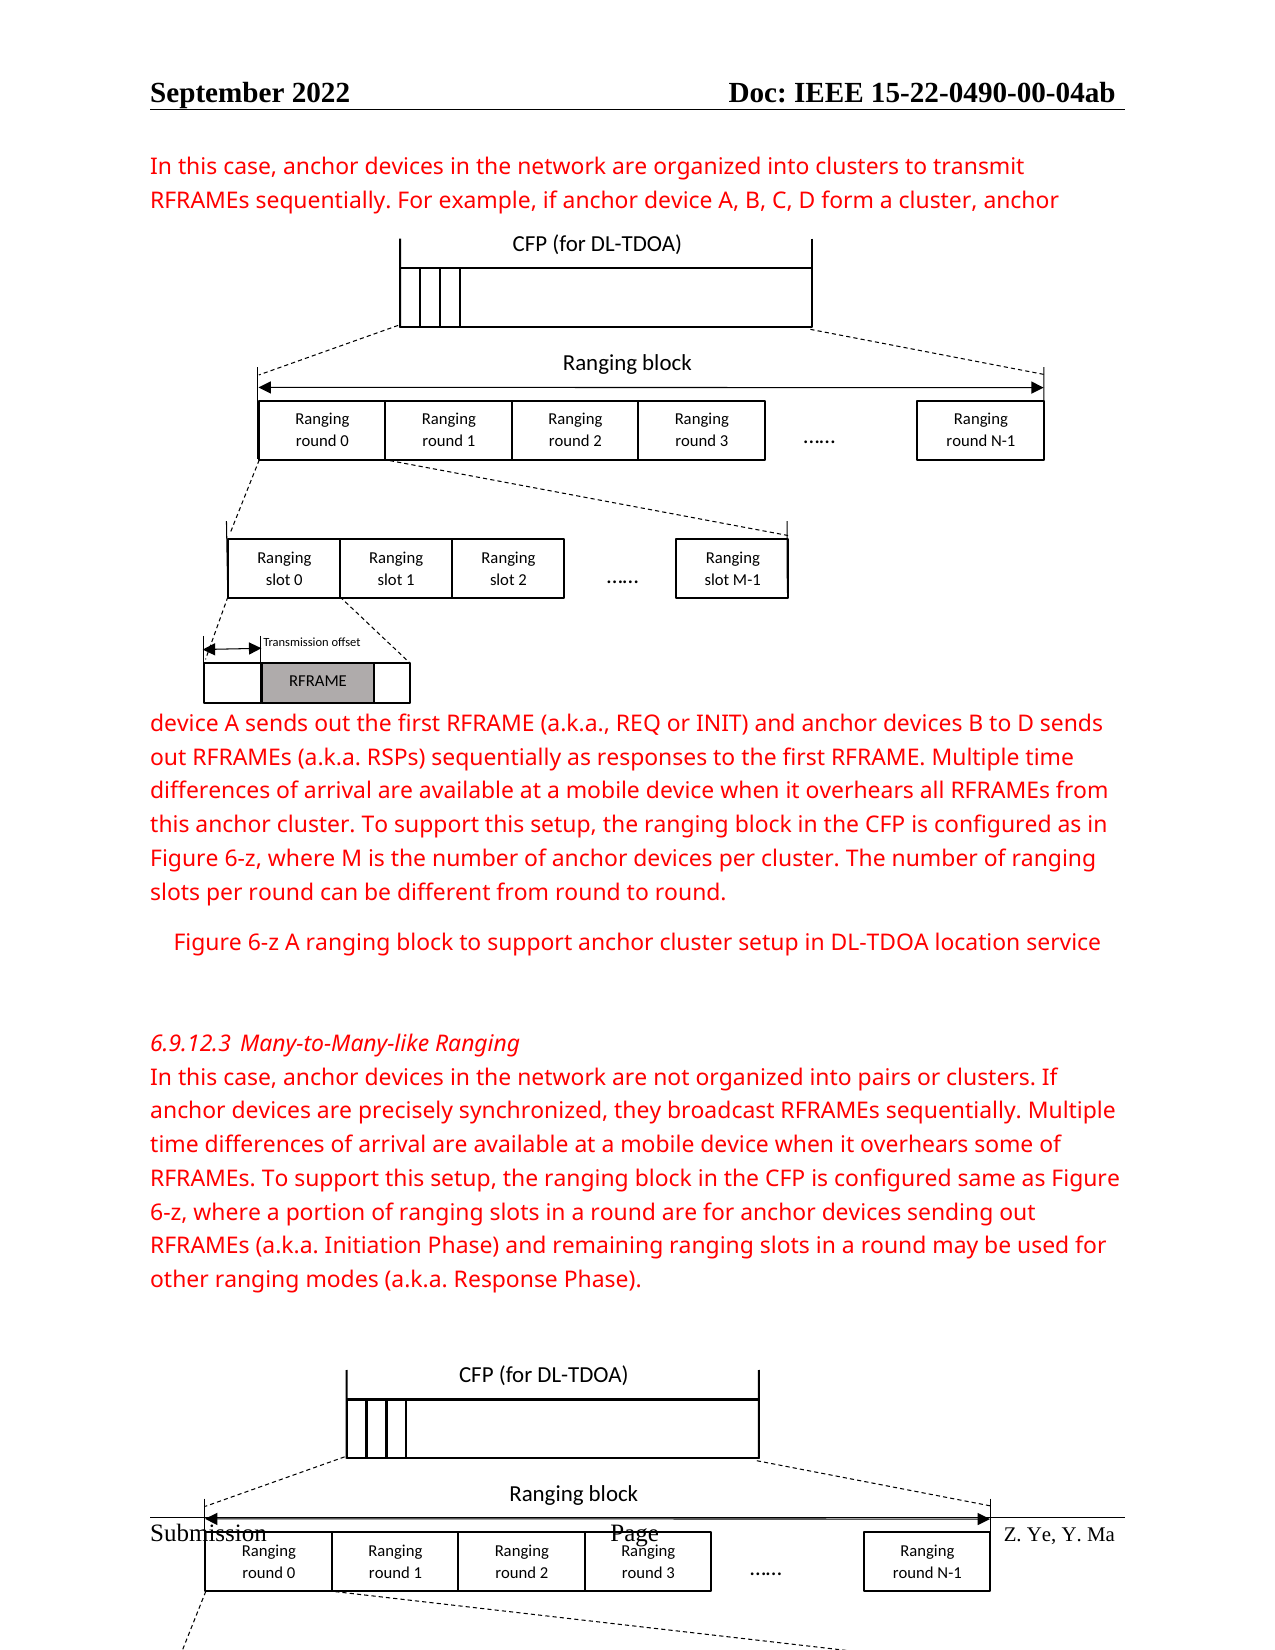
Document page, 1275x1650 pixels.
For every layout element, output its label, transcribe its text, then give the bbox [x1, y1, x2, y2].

subtitle Many-to-Many-like Ranging [150, 1027, 1125, 1058]
text Figure 6-z A ranging block to support anchor cluster setup in DL-TDOA location service [150, 926, 1125, 957]
text In this case, anchor devices in the network are organized into clusters to transmit RFRAMEs sequentially. For example, if anchor device A, B, C, D form a cluster, anchor device A sends out the first RFRAME (a.k.a., REQ or INIT) and anchor devices B to D sends out RFRAMEs (a.k.a. RSPs) sequentially as responses to the first RFRAME. Multiple time differences of arrival are available at a mobile device when it overhears all RFRAMEs from this anchor cluster. To support this setup, the ranging block in the CFP is configured as in Figure 6-z, where M is the number of anchor devices per cluster. The number of ranging slots per round can be different from round to round. [150, 150, 1125, 907]
text In this case, anchor devices in the network are not organized into pairs or clusters. If anchor devices are precisely synchronized, they broadcast RFRAMEs sequentially. Multiple time differences of arrival are available at a mobile device when it overhears some of RFRAMEs. To support this setup, the ranging block in the CFP is configured same as Figure 6-z, where a portion of ranging slots in a round are for anchor devices sending out RFRAMEs (a.k.a. Initiation Phase) and remaining ranging slots in a round may be used for other ranging modes (a.k.a. Response Phase). [150, 1061, 1125, 1294]
